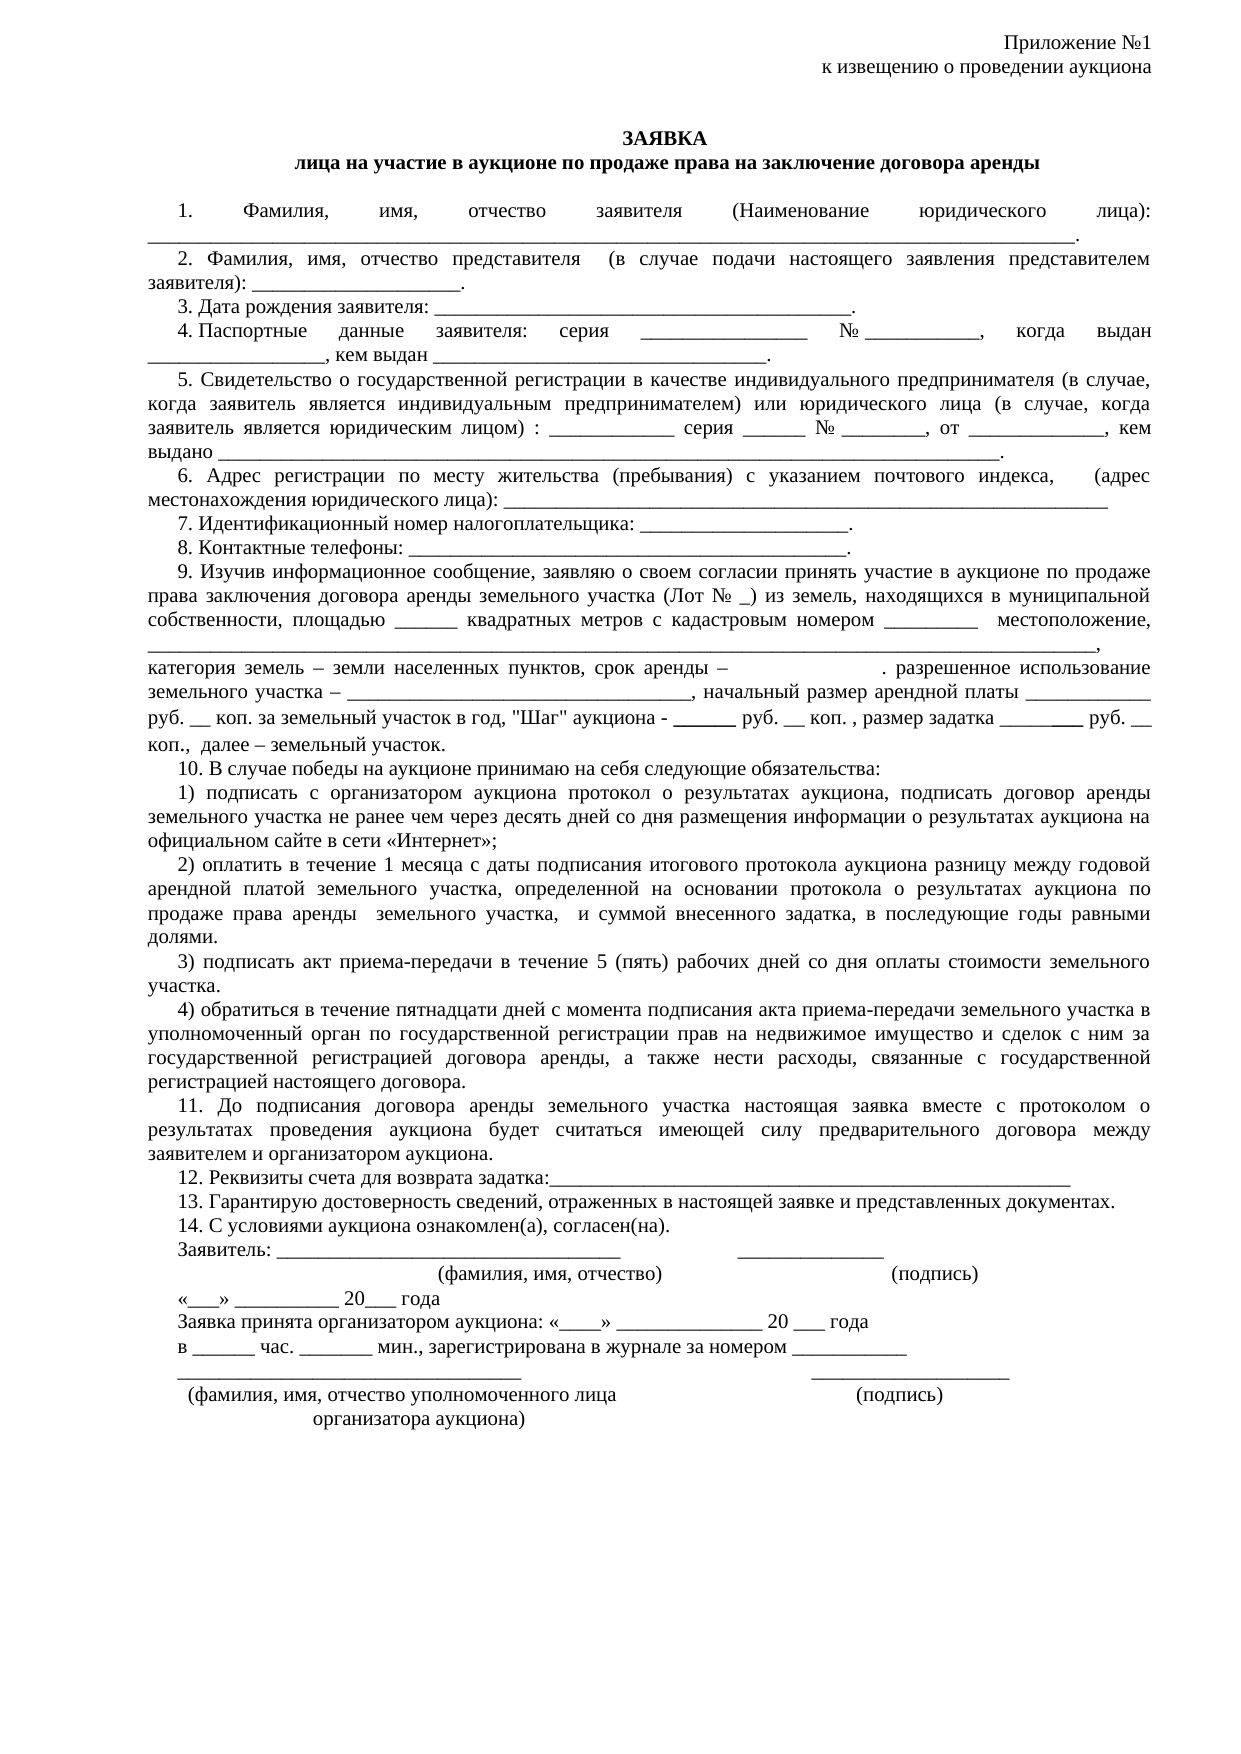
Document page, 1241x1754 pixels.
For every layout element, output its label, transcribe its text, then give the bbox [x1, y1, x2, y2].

text 11. До подписания договора аренды земельного участка настоящая заявка вместе с протоколом о результатах проведения аукциона будет считаться имеющей силу предварительного договора между заявителем и организатором аукциона. [148, 1093, 1152, 1165]
text Заявка принята организатором аукциона: «____» ______________ 20 ___ года [148, 1309, 1152, 1333]
text организатора аукциона) [148, 1406, 1152, 1430]
text 8. Контактные телефоны: __________________________________________. [148, 535, 1152, 559]
text 3) подписать акт приема-передачи в течение 5 (пять) рабочих дней со дня оплаты стоимости земельного участка. [148, 948, 1152, 997]
text 14. С условиями аукциона ознакомлен(а), согласен(на). [148, 1213, 1152, 1237]
text Приложение №1 [148, 29, 1152, 54]
text (фамилия, имя, отчество) (подпись) [148, 1261, 1152, 1285]
text «___» __________ 20___ года [148, 1285, 1152, 1309]
text 10. В случае победы на аукционе принимаю на себя следующие обязательства: [148, 756, 1152, 780]
text 13. Гарантирую достоверность сведений, отраженных в настоящей заявке и представленных документах. [148, 1189, 1152, 1213]
text 1) подписать с организатором аукциона протокол о результатах аукциона, подписать договор аренды земельного участка не ранее чем через десять дней со дня размещения информации о результатах аукциона на официальном сайте в сети «Интернет»; [148, 780, 1152, 852]
text 6. Адрес регистрации по месту жительства (пребывания) с указанием почтового индекса, (адрес местонахождения юридического лица): __________________________________________________________ [148, 463, 1152, 511]
text 3. Дата рождения заявителя: ________________________________________. [148, 294, 1152, 318]
text 4) обратиться в течение пятнадцати дней с момента подписания акта приема-передачи земельного участка в уполномоченный орган по государственной регистрации прав на недвижимое имущество и сделок с ним за государственной регистрацией договора аренды, а также нести расходы, связанные с государственной регистрацией настоящего договора. [148, 997, 1152, 1093]
text 2) оплатить в течение 1 месяца с даты подписания итогового протокола аукциона разницу между годовой арендной платой земельного участка, определенной на основании протокола о результатах аукциона по продаже права аренды земельного участка, и суммой внесенного задатка, в последующие годы равными долями. [148, 852, 1152, 948]
text к извещению о проведении аукциона [148, 54, 1152, 78]
text 4. Паспортные данные заявителя: серия ________________ № ___________, когда выдан _________________, кем выдан ________________________________. [148, 318, 1152, 366]
text (фамилия, имя, отчество уполномоченного лица (подпись) [148, 1382, 1152, 1406]
text 12. Реквизиты счета для возврата задатка:__________________________________________________ [148, 1165, 1152, 1189]
text 5. Свидетельство о государственной регистрации в качестве индивидуального предпринимателя (в случае, когда заявитель является индивидуальным предпринимателем) или юридического лица (в случае, когда заявитель является юридическим лицом) : ____________ серия ______ № ________, от _____________, кем выдано ___________________________________________________________________________. [148, 366, 1152, 463]
text _________________________________ ___________________ [148, 1358, 1152, 1382]
text ЗАЯВКА [148, 126, 1152, 150]
text 1. Фамилия, имя, отчество заявителя (Наименование юридического лица): _________________________________________________________________________________________. [148, 198, 1152, 246]
text Заявитель: _________________________________ ______________ [148, 1237, 1152, 1261]
text 9. Изучив информационное сообщение, заявляю о своем согласии принять участие в аукционе по продаже права заключения договора аренды земельного участка (Лот № _) из земель, находящихся в муниципальной собственности, площадью ______ квадратных метров с кадастровым номером _________ местоположение, ___________________________________________________________________________________________, категория земель – земли населенных пунктов, срок аренды – . разрешенное использование земельного участка – _________________________________, начальный размер арендной платы ____________ руб. __ коп. за земельный участок в год, "Шаг" аукциона - ______ руб. __ коп. , размер задатка ________ руб. __ коп., далее – земельный участок. [148, 559, 1152, 756]
text 7. Идентификационный номер налогоплательщика: ____________________. [148, 511, 1152, 535]
text 2. Фамилия, имя, отчество представителя (в случае подачи настоящего заявления представителем заявителя): ____________________. [148, 246, 1152, 294]
text в ______ час. _______ мин., зарегистрирована в журнале за номером ___________ [148, 1333, 1152, 1358]
text лица на участие в аукционе по продаже права на заключение договора аренды [148, 150, 1152, 174]
